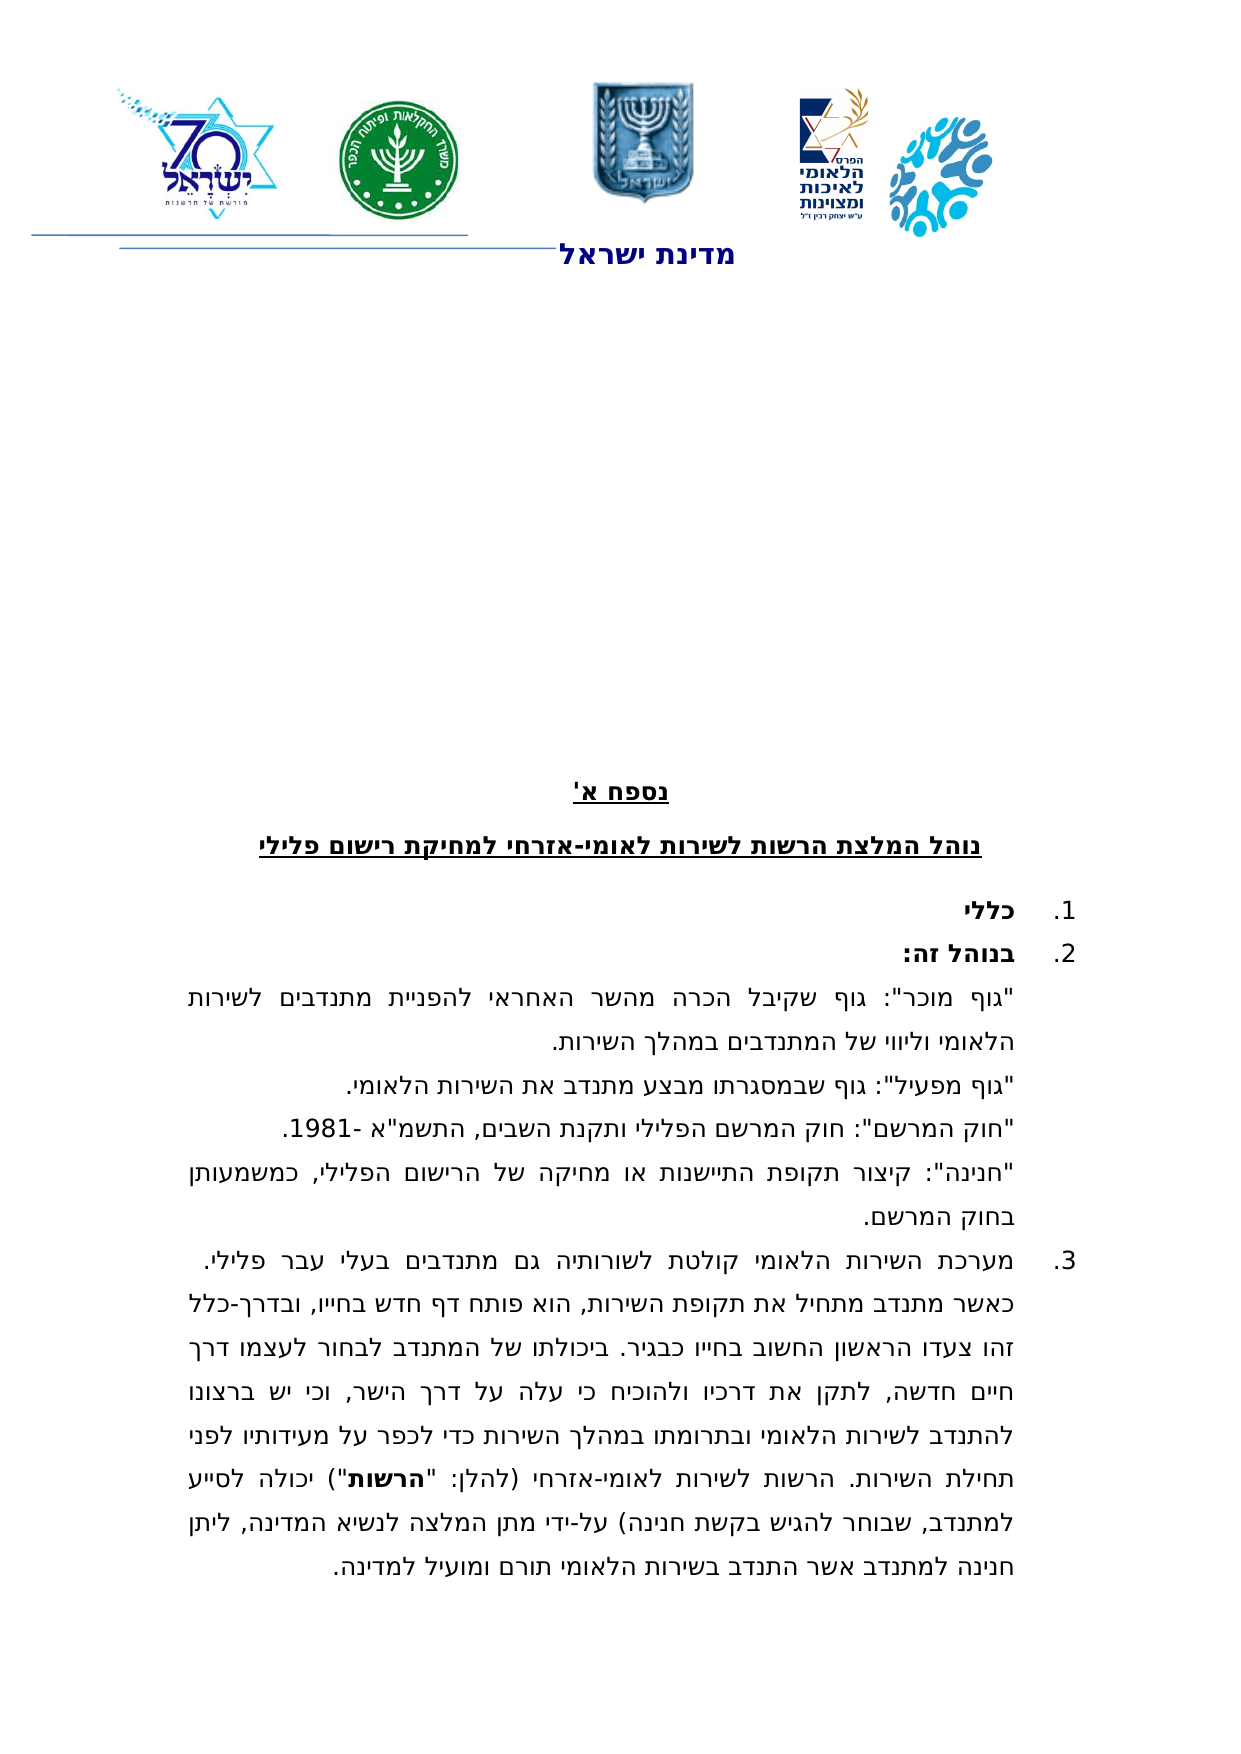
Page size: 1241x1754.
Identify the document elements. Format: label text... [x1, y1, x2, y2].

list "גוף מוכר": גוף שקיבל הכרה מהשר האחראי להפניית מתנדבים לשירות הלאומי וליווי של המתנדבים במהלך השירות. [187, 983, 1015, 1056]
picture [591, 82, 697, 207]
list "גוף מפעיל": גוף שבמסגרתו מבצע מתנדב את השירות הלאומי. [187, 1071, 1015, 1100]
list "חנינה": קיצור תקופת התיישנות או מחיקה של הרישום הפלילי, כמשמעותן בחוק המרשם. [187, 1158, 1015, 1231]
picture [105, 80, 282, 219]
picture [329, 100, 468, 222]
list כללי [187, 896, 1053, 925]
list נספח א' [187, 777, 1054, 806]
list בנוהל זה: [187, 939, 1053, 969]
picture [889, 117, 998, 237]
list "חוק המרשם": חוק המרשם הפלילי ותקנת השבים, התשמ"א -1981. [187, 1114, 1015, 1144]
picture [799, 88, 868, 221]
text נוהל המלצת הרשות לשירות לאומי-אזרחי למחיקת רישום פלילי [187, 831, 1053, 860]
list מערכת השירות הלאומי קולטת לשורותיה גם מתנדבים בעלי עבר פלילי. כאשר מתנדב מתחיל את תקופת השירות, הוא פותח דף חדש בחייו, ובדרך-כלל זהו צעדו הראשון החשוב בחייו כבגיר. ביכולתו של המתנדב לבחור לעצמו דרך חיים חדשה, לתקן את דרכיו ולהוכיח כי עלה על דרך הישר, וכי יש ברצונו להתנדב לשירות הלאומי ובתרומתו במהלך השירות כדי לכפר על מעידותיו לפני תחילת השירות. הרשות לשירות לאומי-אזרחי (להלן: "הרשות") יכולה לסייע למתנדב, שבוחר להגיש בקשת חנינה) על-ידי מתן המלצה לנשיא המדינה, ליתן חנינה למתנדב אשר התנדב בשירות הלאומי תורם ומועיל למדינה. [187, 1246, 1053, 1581]
